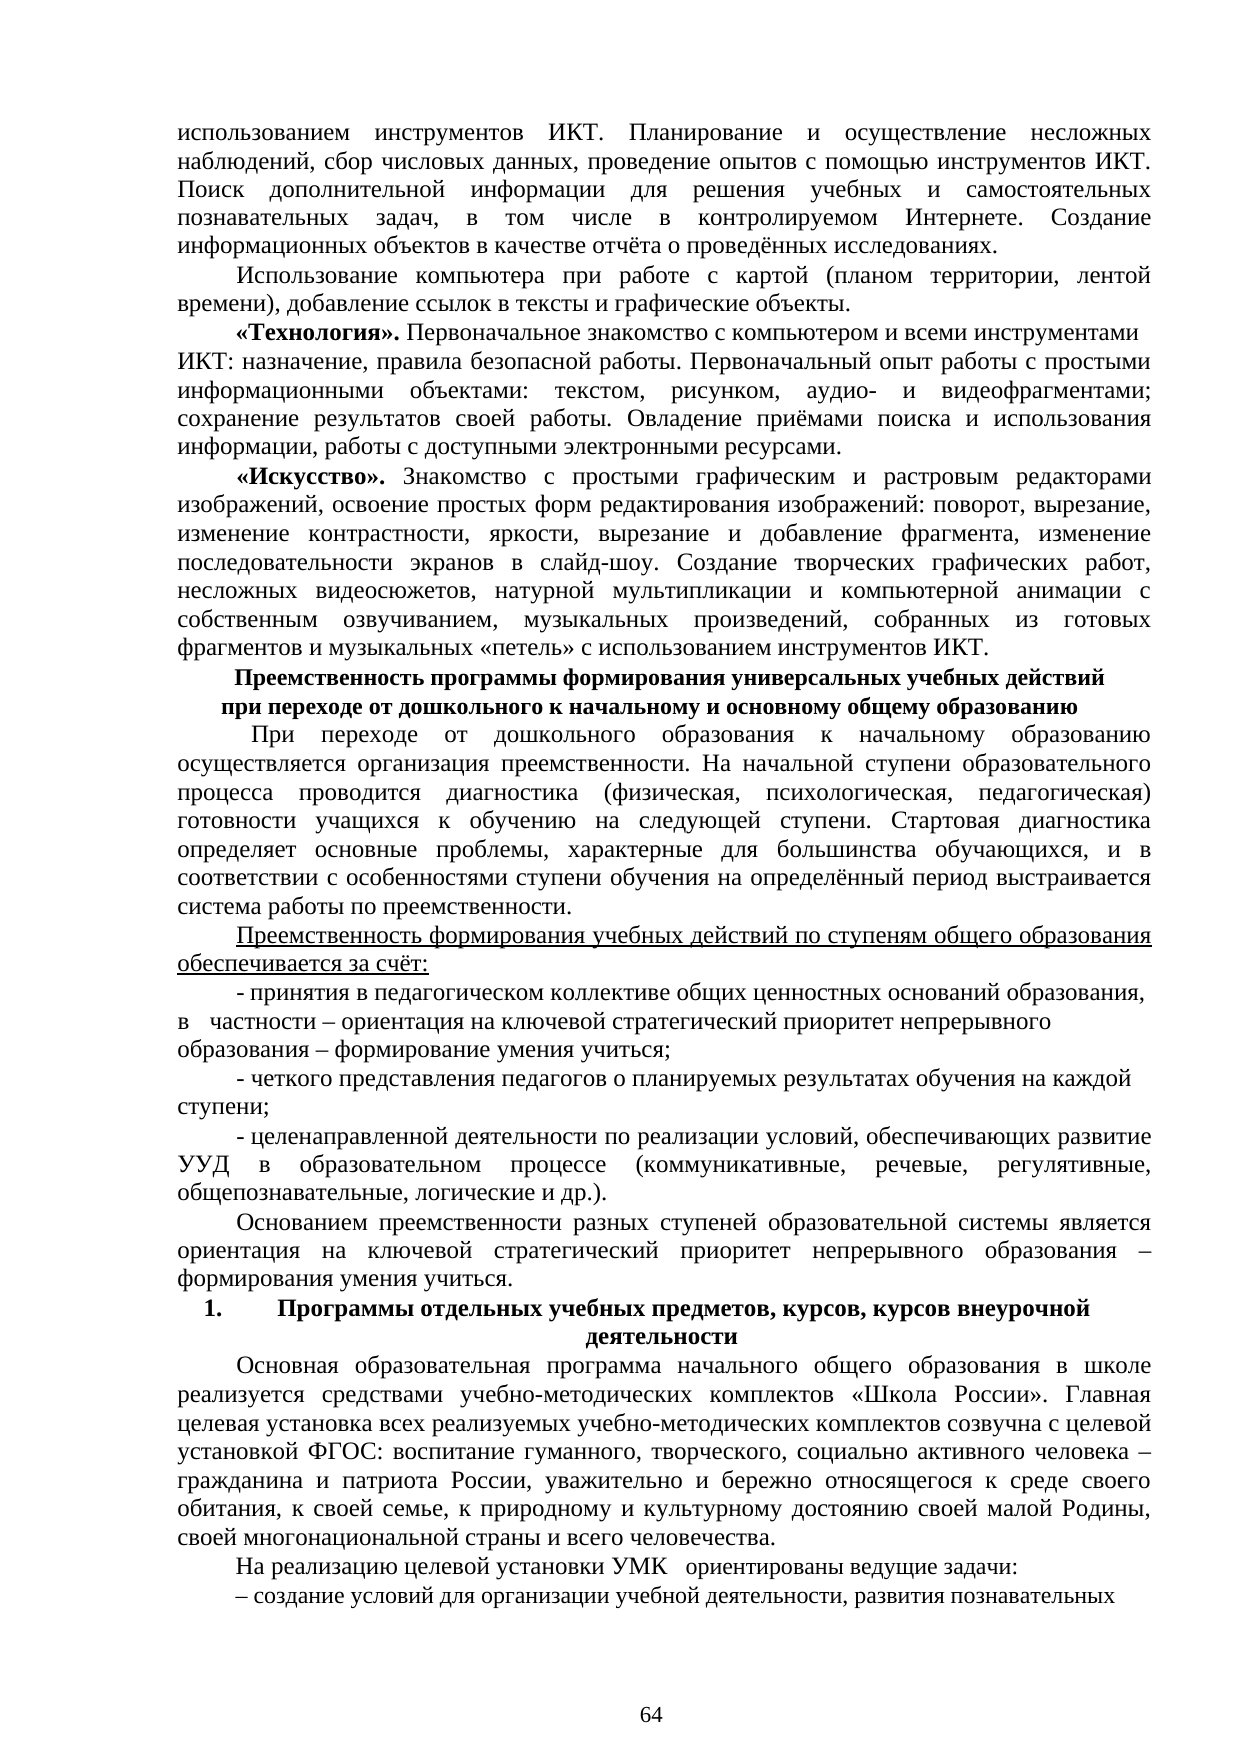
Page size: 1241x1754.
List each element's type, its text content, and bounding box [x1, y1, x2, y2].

text При переходе от дошкольного образования к начальному образованию осуществляется организация преемственности. На начальной ступени образовательного процесса проводится диагностика (физическая, психологическая, педагогическая) готовности учащихся к обучению на следующей ступени. Стартовая диагностика определяет основные проблемы, характерные для большинства обучающихся, и в соответствии с особенностями ступени обучения на определённый период выстраивается система работы по преемственности. [177, 720, 1152, 920]
text – создание условий для организации учебной деятельности, развития познавательных [235, 1581, 1152, 1609]
text «Искусство». Знакомство с простыми графическим и растровым редакторами изображений, освоение простых форм редактирования изображений: поворот, вырезание, изменение контрастности, яркости, вырезание и добавление фрагмента, изменение последовательности экранов в слайд-шоу. Создание творческих графических работ, несложных видеосюжетов, натурной мультипликации и компьютерной анимации с собственным озвучиванием, музыкальных произведений, собранных из готовых фрагментов и музыкальных «петель» с использованием инструментов ИКТ. [177, 461, 1152, 661]
list принятия в педагогическом коллективе общих ценностных оснований образования, [236, 977, 1152, 1006]
text Преемственность формирования учебных действий по ступеням общего образования обеспечивается за счёт: [177, 921, 1152, 977]
list частности – ориентация на ключевой стратегический приоритет непрерывного образования – формирование умения учиться; [177, 1007, 1152, 1063]
text На реализацию целевой установки УМК ориентированы ведущие задачи: [235, 1551, 1152, 1580]
list целенаправленной деятельности по реализации условий, обеспечивающих развитие УУД в образовательном процессе (коммуникативные, речевые, регулятивные, общепознавательные, логические и др.). [177, 1122, 1152, 1206]
text Преемственность программы формирования универсальных учебных действий при переходе от дошкольного к начальному и основному общему образованию [221, 663, 1142, 719]
text Основная образовательная программа начального общего образования в школе реализуется средствами учебно-методических комплектов «Школа России». Главная целевая установка всех реализуемых учебно-методических комплектов созвучна с целевой установкой ФГОС: воспитание гуманного, творческого, социально активного человека – гражданина и патриота России, уважительно и бережно относящегося к среде своего обитания, к своей семье, к природному и культурному достоянию своей малой Родины, своей многонациональной страны и всего человечества. [177, 1351, 1152, 1551]
text использованием инструментов ИКТ. Планирование и осуществление несложных наблюдений, сбор числовых данных, проведение опытов с помощью инструментов ИКТ. Поиск дополнительной информации для решения учебных и самостоятельных познавательных задач, в том числе в контролируемом Интернете. Создание информационных объектов в качестве отчёта о проведённых исследованиях. [177, 118, 1152, 259]
list четкого представления педагогов о планируемых результатах обучения на каждой ступени; [177, 1064, 1152, 1120]
text Основанием преемственности разных ступеней образовательной системы является ориентация на ключевой стратегический приоритет непрерывного образования – формирования умения учиться. [177, 1207, 1152, 1292]
text «Технология». Первоначальное знакомство с компьютером и всеми инструментами [235, 317, 1152, 346]
text деятельности [585, 1321, 1152, 1350]
list Программы отдельных учебных предметов, курсов, курсов внеурочной [203, 1293, 1152, 1321]
text Использование компьютера при работе с картой (планом территории, лентой времени), добавление ссылок в тексты и графические объекты. [177, 261, 1152, 317]
text ИКТ: назначение, правила безопасной работы. Первоначальный опыт работы с простыми информационными объектами: текстом, рисунком, аудио- и видеофрагментами; сохранение результатов своей работы. Овладение приёмами поиска и использования информации, работы с доступными электронными ресурсами. [177, 347, 1152, 460]
